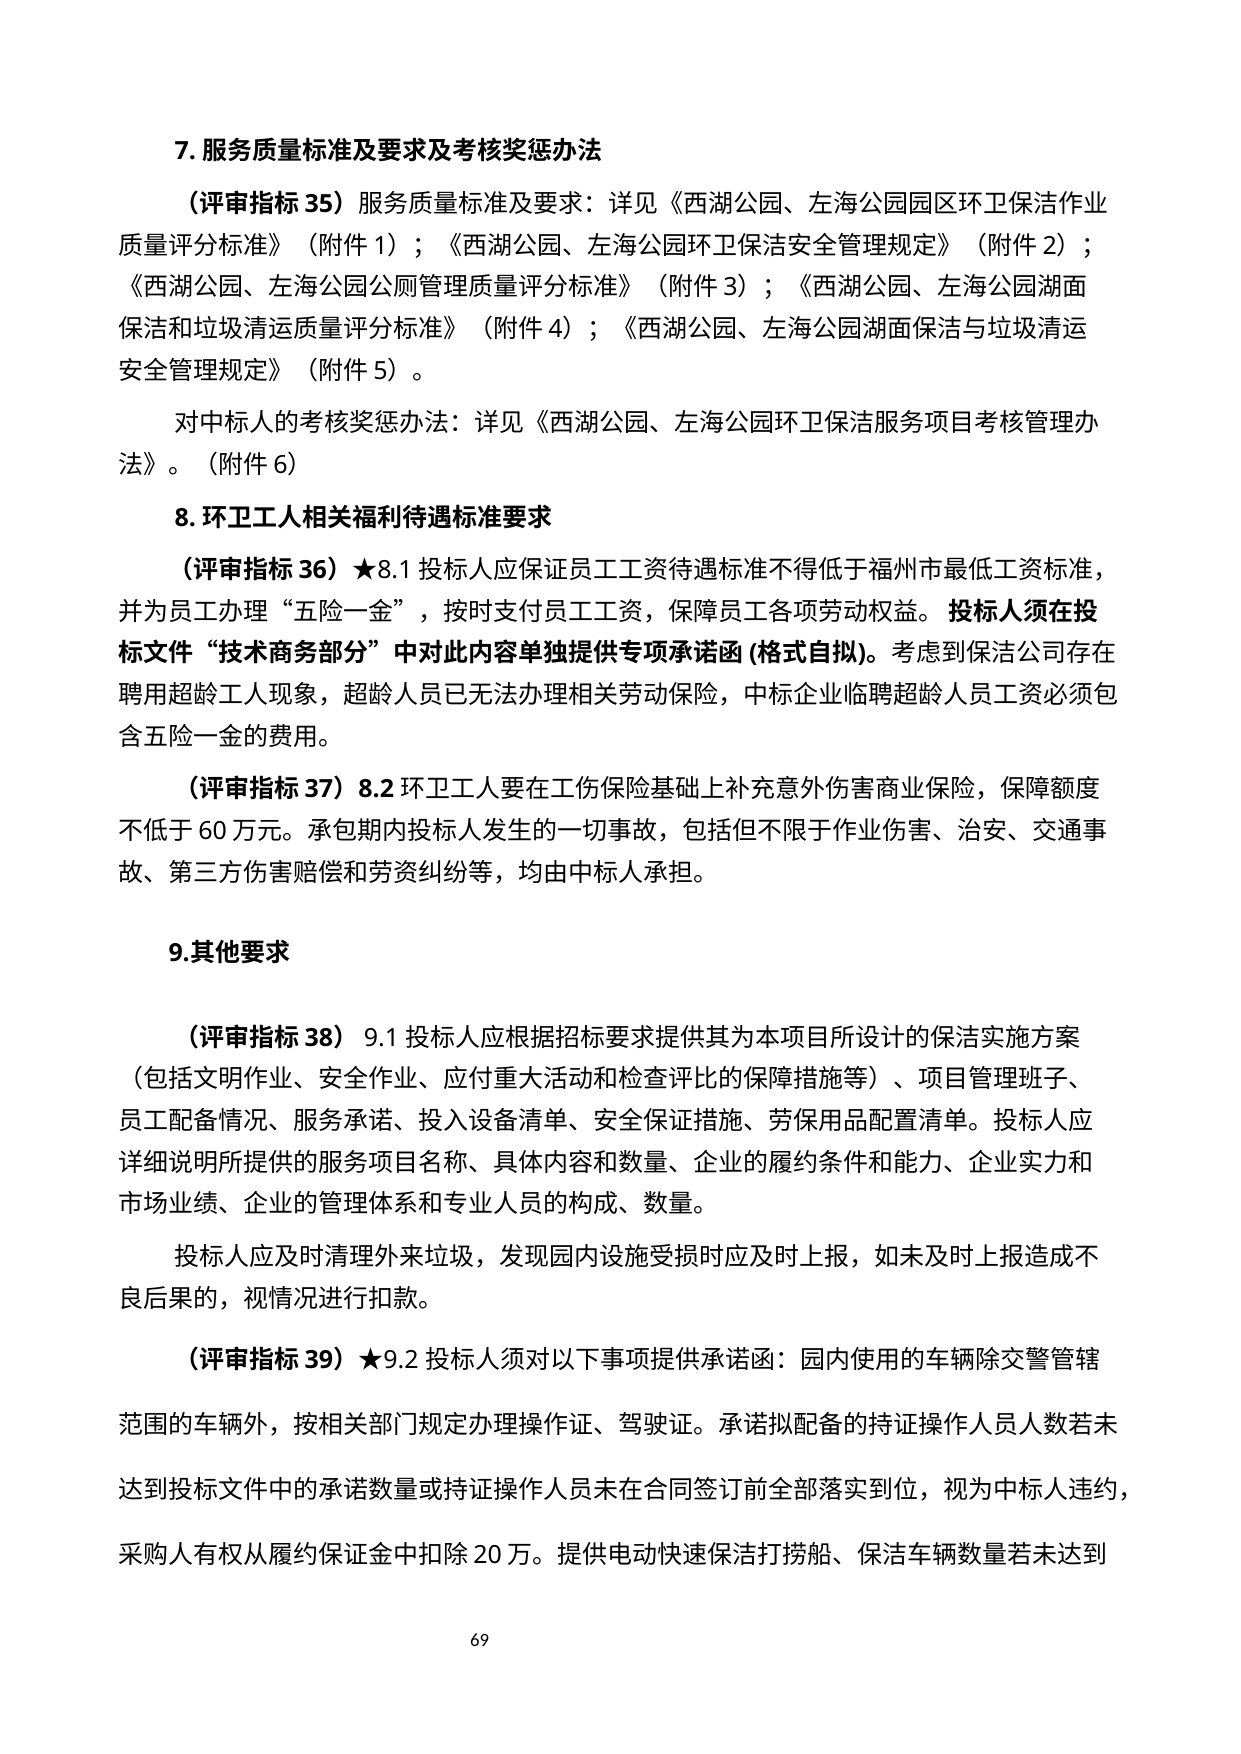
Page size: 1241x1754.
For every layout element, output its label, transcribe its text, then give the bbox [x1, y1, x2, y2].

list 9.其他要求 [118, 918, 1122, 983]
text 对中标人的考核奖惩办法：详见《西湖公园、左海公园环卫保洁服务项目考核管理办法》。（附件6） [118, 397, 1109, 481]
text 8. 环卫工人相关福利待遇标准要求 [118, 492, 1122, 533]
text 投标人应及时清理外来垃圾，发现园内设施受损时应及时上报，如未及时上报造成不良后果的，视情况进行扣款。 [118, 1231, 1122, 1314]
text （评审指标38） 9.1 投标人应根据招标要求提供其为本项目所设计的保洁实施方案（包括文明作业、安全作业、应付重大活动和检查评比的保障措施等）、项目管理班子、员工配备情况、服务承诺、投入设备清单、安全保证措施、劳保用品配置清单。投标人应详细说明所提供的服务项目名称、具体内容和数量、企业的履约条件和能力、企业实力和市场业绩、企业的管理体系和专业人员的构成、数量。 [118, 1012, 1109, 1220]
list （评审指标36）★8.1 投标人应保证员工工资待遇标准不得低于福州市最低工资标准，并为员工办理“五险一金”，按时支付员工工资，保障员工各项劳动权益。 投标人须在投标文件“技术商务部分”中对此内容单独提供专项承诺函 (格式自拟)。考虑到保洁公司存在聘用超龄工人现象，超龄人员已无法办理相关劳动保险，中标企业临聘超龄人员工资必须包含五险一金的费用。 [118, 544, 1122, 752]
text （评审指标37）8.2 环卫工人要在工伤保险基础上补充意外伤害商业保险，保障额度不低于60万元。承包期内投标人发生的一切事故，包括但不限于作业伤害、治安、交通事故、第三方伤害赔偿和劳资纠纷等，均由中标人承担。 [118, 763, 1122, 888]
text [118, 1325, 1122, 1585]
text （评审指标35）服务质量标准及要求：详见《西湖公园、左海公园园区环卫保洁作业质量评分标准》（附件1）；《西湖公园、左海公园环卫保洁安全管理规定》（附件2）；《西湖公园、左海公园公厕管理质量评分标准》（附件3）；《西湖公园、左海公园湖面保洁和垃圾清运质量评分标准》（附件4）；《西湖公园、左海公园湖面保洁与垃圾清运安全管理规定》（附件5）。 [118, 178, 1109, 386]
text 7. 服务质量标准及要求及考核奖惩办法 [118, 125, 1122, 167]
